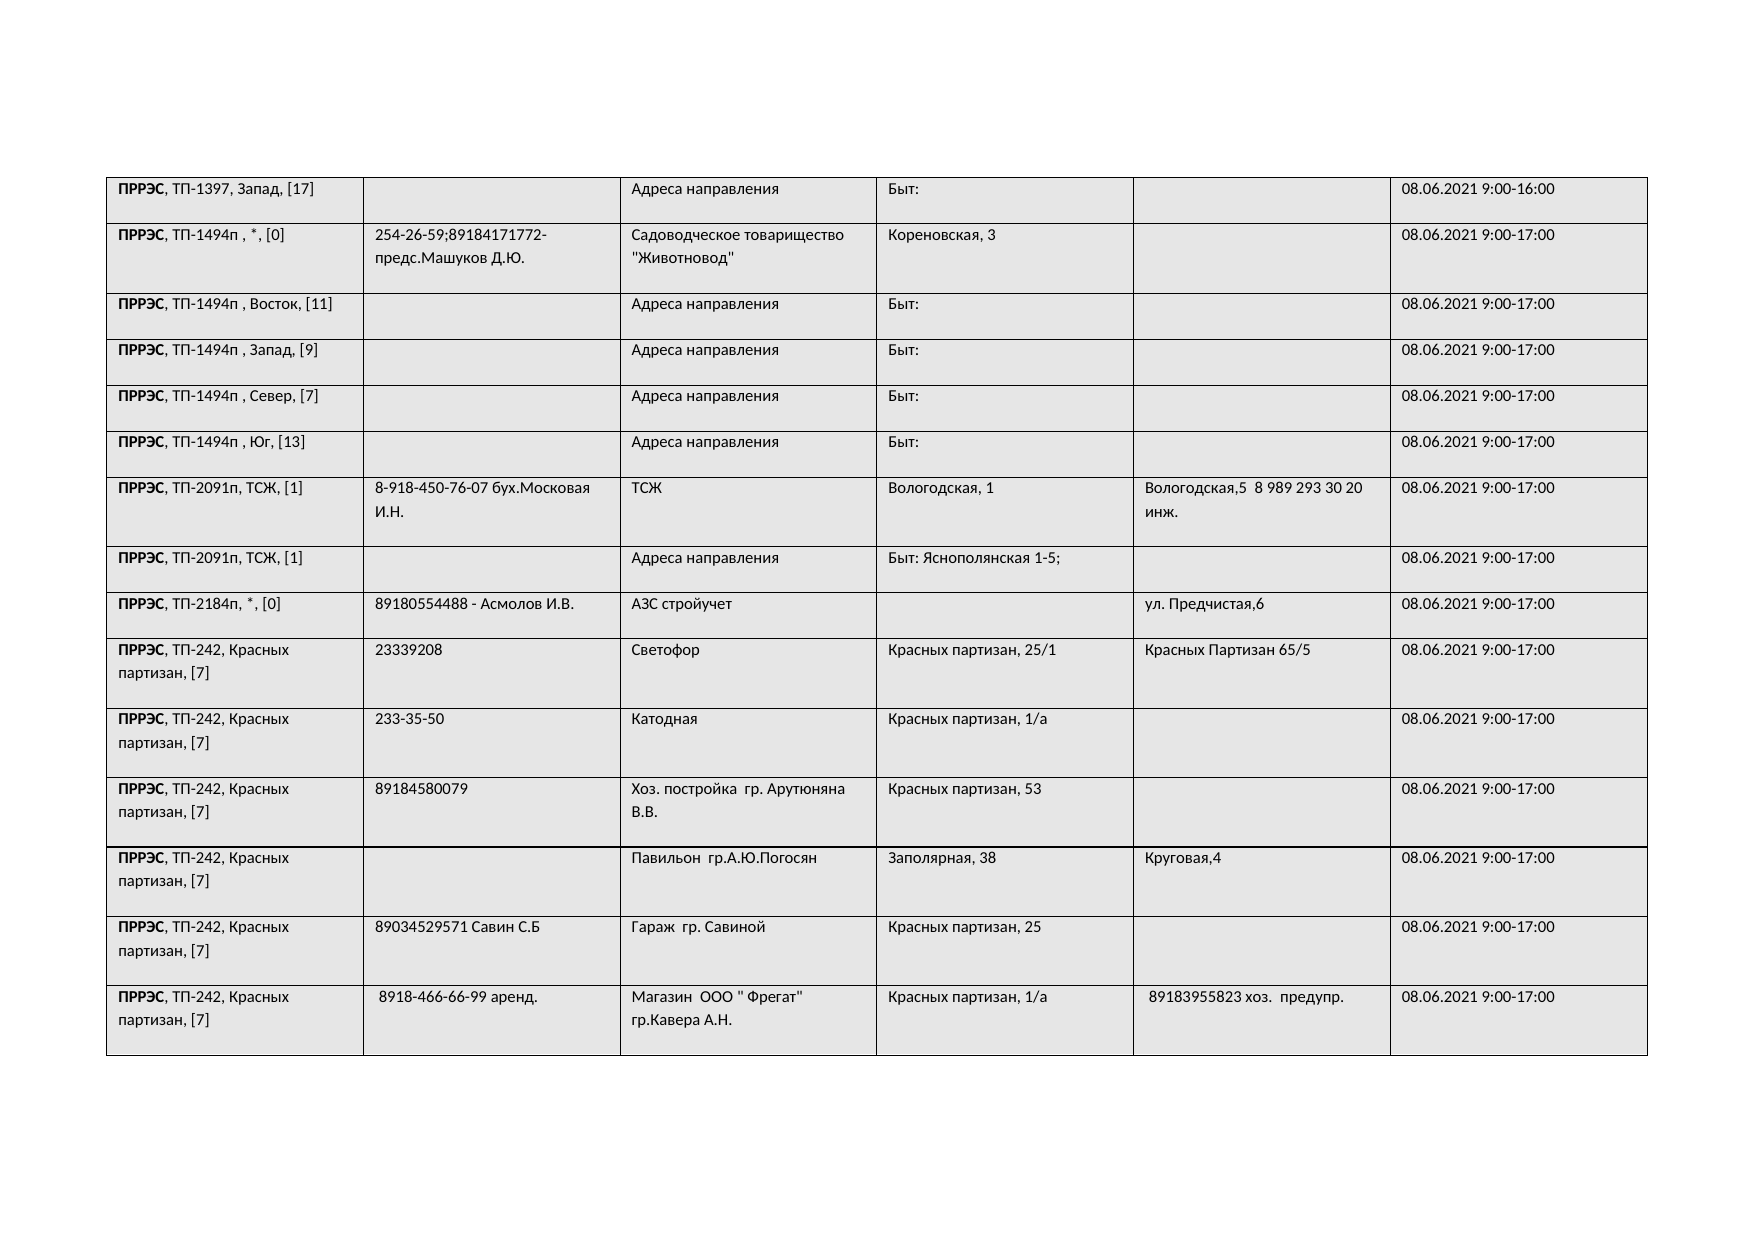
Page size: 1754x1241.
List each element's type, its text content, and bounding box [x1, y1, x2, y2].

table_cell ПРРЭС, ТП-242, Красных партизан, [7] [107, 639, 363, 708]
table_cell 08.06.2021 9:00-17:00 [1391, 709, 1647, 777]
table_cell [1134, 709, 1390, 777]
table_cell ПРРЭС, ТП-2091п, ТСЖ, [1] [107, 478, 363, 546]
table_cell Гараж гр. Савиной [621, 917, 876, 985]
table_cell 08.06.2021 9:00-17:00 [1391, 917, 1647, 985]
table_cell [364, 294, 620, 339]
table_cell Быт: [877, 386, 1133, 431]
table_cell [1134, 917, 1390, 985]
table_cell Адреса направления [621, 178, 876, 223]
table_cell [107, 986, 363, 1054]
table_cell 08.06.2021 9:00-17:00 [1391, 639, 1647, 708]
table_cell [1134, 178, 1390, 223]
table_cell АЗС стройучет [621, 593, 876, 638]
table_cell 8-918-450-76-07 бух.Московая И.Н. [364, 478, 620, 546]
table_cell [364, 178, 620, 223]
table_cell ПРРЭС, ТП-1397, Запад, [17] [107, 178, 363, 223]
table_cell 08.06.2021 9:00-17:00 [1391, 294, 1647, 339]
table_cell Круговая,4 [1134, 848, 1390, 916]
table_cell Хоз. постройка гр. Арутюняна В.В. [621, 778, 876, 846]
table_cell [877, 593, 1133, 638]
table_cell [1134, 294, 1390, 339]
table_cell [1134, 386, 1390, 431]
table_cell 89180554488 - Асмолов И.В. [364, 593, 620, 638]
table_cell Кореновская, 3 [877, 224, 1133, 293]
table_cell Адреса направления [621, 432, 876, 477]
table_cell Красных партизан, 1/а [877, 986, 1133, 1054]
table_cell Быт: [877, 294, 1133, 339]
table_cell ТСЖ [621, 478, 876, 546]
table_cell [1391, 986, 1647, 1054]
table_cell [364, 848, 620, 916]
table_cell [1134, 432, 1390, 477]
table_cell 08.06.2021 9:00-17:00 [1391, 432, 1647, 477]
table_cell [1134, 224, 1390, 293]
table_cell [1134, 340, 1390, 385]
table_cell ПРРЭС, ТП-1494п , Север, [7] [107, 386, 363, 431]
table_cell 8918-466-66-99 аренд. [364, 986, 620, 1054]
table_cell [364, 547, 620, 592]
table_cell [364, 432, 620, 477]
table_cell 233-35-50 [364, 709, 620, 777]
table_cell ПРРЭС, ТП-2184п, *, [0] [107, 593, 363, 638]
table_cell Катодная [621, 709, 876, 777]
table_cell 08.06.2021 9:00-17:00 [1391, 224, 1647, 293]
table_cell 08.06.2021 9:00-17:00 [1391, 340, 1647, 385]
table_cell [364, 386, 620, 431]
table_cell Светофор [621, 639, 876, 708]
table_cell 08.06.2021 9:00-17:00 [1391, 478, 1647, 546]
table_cell 08.06.2021 9:00-16:00 [1391, 178, 1647, 223]
table_cell Красных Партизан 65/5 [1134, 639, 1390, 708]
table_cell ПРРЭС, ТП-242, Красных партизан, [7] [107, 848, 363, 916]
table_cell Магазин ООО " Фрегат" гр.Кавера А.Н. [621, 986, 876, 1054]
table_cell 08.06.2021 9:00-17:00 [1391, 778, 1647, 846]
table_cell Адреса направления [621, 294, 876, 339]
table_cell Красных партизан, 53 [877, 778, 1133, 846]
table_cell ПРРЭС, ТП-2091п, ТСЖ, [1] [107, 547, 363, 592]
table_cell ПРРЭС, ТП-1494п , *, [0] [107, 224, 363, 293]
table_cell 89034529571 Савин С.Б [364, 917, 620, 985]
table_cell Заполярная, 38 [877, 848, 1133, 916]
table_cell Адреса направления [621, 340, 876, 385]
table_cell ПРРЭС, ТП-1494п , Восток, [11] [107, 294, 363, 339]
table_cell [1134, 547, 1390, 592]
table_cell ул. Предчистая,6 [1134, 593, 1390, 638]
table_cell [364, 340, 620, 385]
table_cell Быт: [877, 432, 1133, 477]
table_cell Быт: [877, 178, 1133, 223]
table_cell Красных партизан, 25/1 [877, 639, 1133, 708]
table_cell Красных партизан, 1/а [877, 709, 1133, 777]
table_cell Красных партизан, 25 [877, 917, 1133, 985]
table_cell Вологодская,5 8 989 293 30 20 инж. [1134, 478, 1390, 546]
table_cell Адреса направления [621, 386, 876, 431]
table_cell [1134, 778, 1390, 846]
table_cell ПРРЭС, ТП-1494п , Юг, [13] [107, 432, 363, 477]
table_cell 89184580079 [364, 778, 620, 846]
table_cell 23339208 [364, 639, 620, 708]
table_cell Быт: Яснополянская 1-5; [877, 547, 1133, 592]
table_cell 08.06.2021 9:00-17:00 [1391, 386, 1647, 431]
table_cell ПРРЭС, ТП-242, Красных партизан, [7] [107, 709, 363, 777]
table_cell 08.06.2021 9:00-17:00 [1391, 848, 1647, 916]
table_cell ПРРЭС, ТП-242, Красных партизан, [7] [107, 778, 363, 846]
table_cell 254-26-59;89184171772- предс.Машуков Д.Ю. [364, 224, 620, 293]
table_cell Вологодская, 1 [877, 478, 1133, 546]
table_cell 08.06.2021 9:00-17:00 [1391, 547, 1647, 592]
table_cell Адреса направления [621, 547, 876, 592]
table_cell Садоводческое товарищество "Животновод" [621, 224, 876, 293]
table_cell ПРРЭС, ТП-242, Красных партизан, [7] [107, 917, 363, 985]
table_cell Павильон гр.А.Ю.Погосян [621, 848, 876, 916]
table_cell ПРРЭС, ТП-1494п , Запад, [9] [107, 340, 363, 385]
table_cell 89183955823 хоз. предупр. [1134, 986, 1390, 1054]
table_cell 08.06.2021 9:00-17:00 [1391, 593, 1647, 638]
table_cell Быт: [877, 340, 1133, 385]
